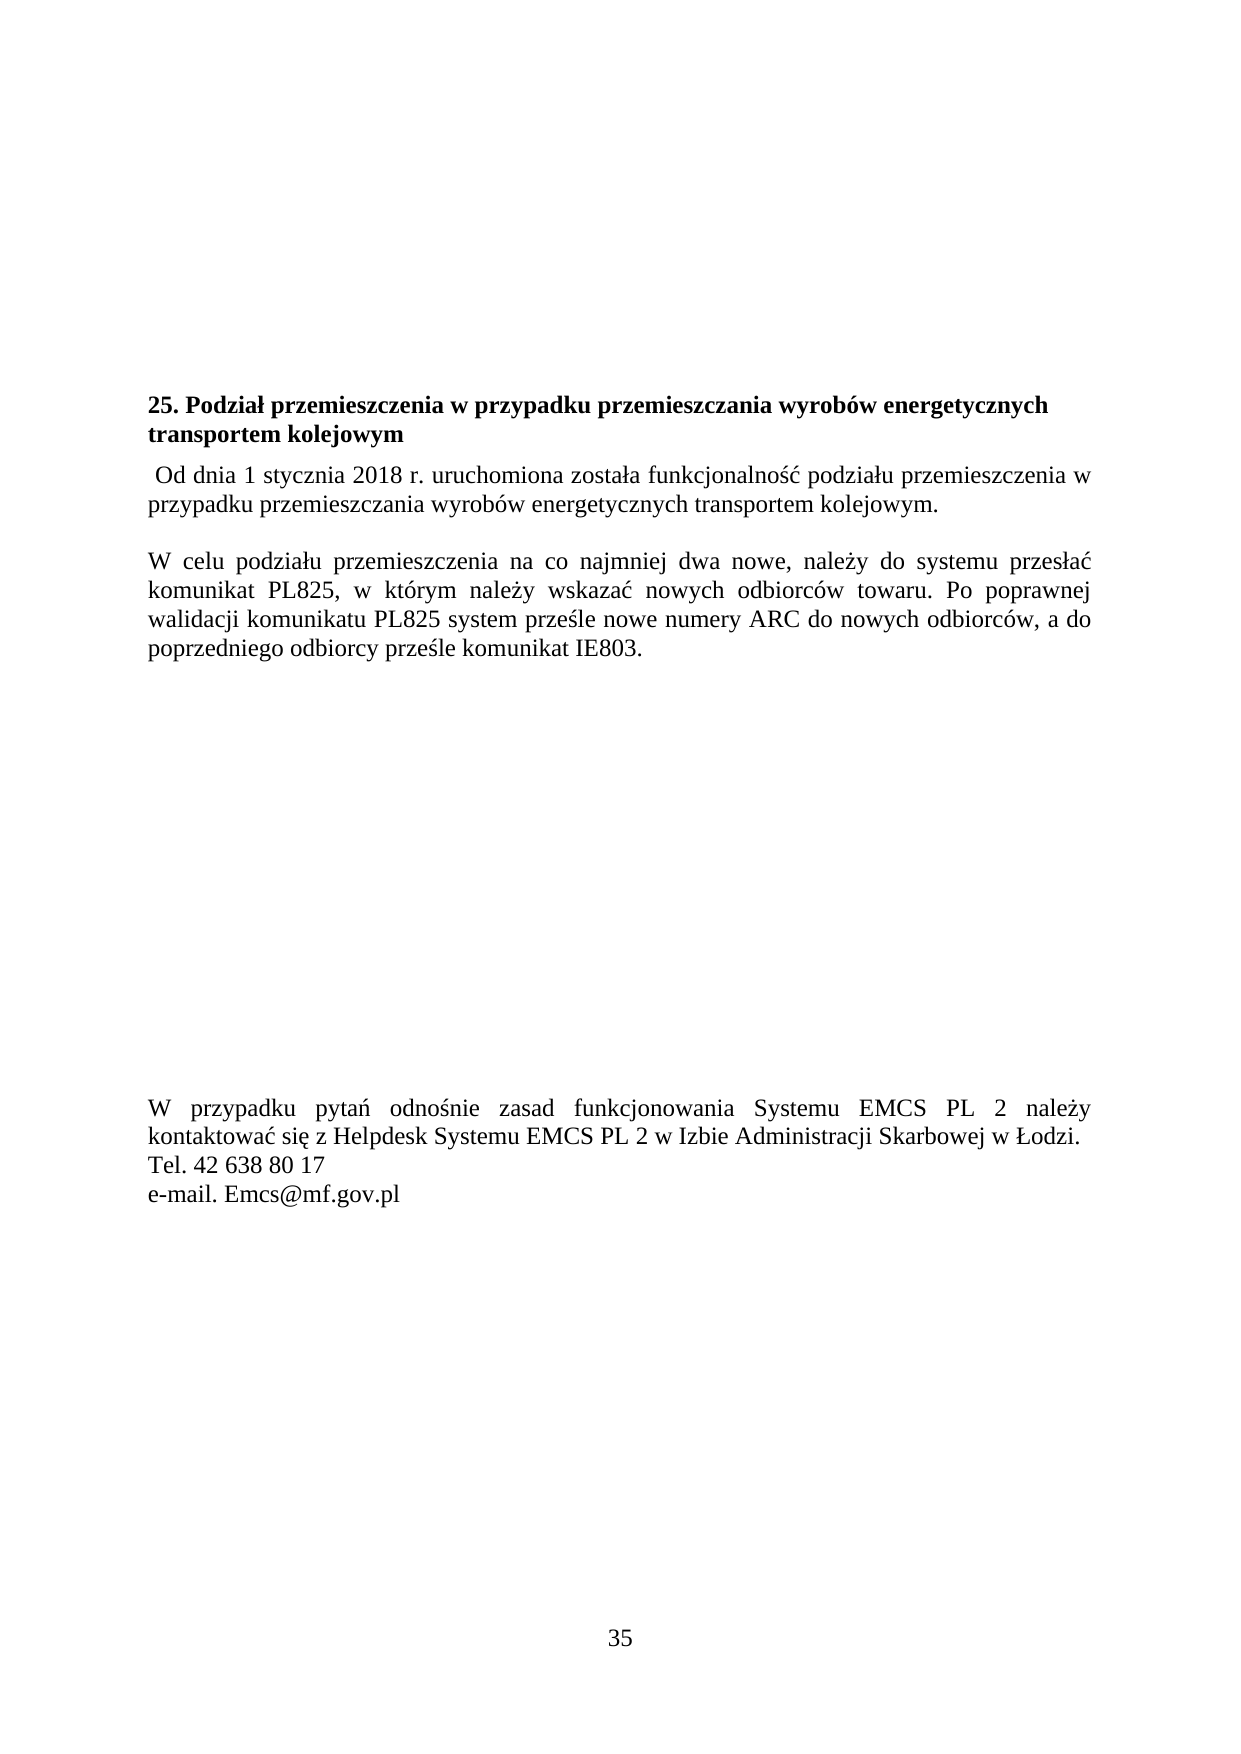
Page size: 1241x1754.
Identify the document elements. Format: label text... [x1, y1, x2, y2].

text e-mail. Emcs@mf.gov.pl [148, 1179, 1092, 1208]
subtitle 25. Podział przemieszczenia w przypadku przemieszczania wyrobów energetycznych transportem kolejowym [148, 390, 1092, 448]
text Od dnia 1 stycznia 2018 r. uruchomiona została funkcjonalność podziału przemieszczenia w przypadku przemieszczania wyrobów energetycznych transportem kolejowym. [148, 460, 1092, 518]
text Tel. 42 638 80 17 [148, 1150, 1092, 1179]
text W przypadku pytań odnośnie zasad funkcjonowania Systemu EMCS PL 2 należy kontaktować się z Helpdesk Systemu EMCS PL 2 w Izbie Administracji Skarbowej w Łodzi. [148, 1093, 1092, 1150]
text W celu podziału przemieszczenia na co najmniej dwa nowe, należy do systemu przesłać komunikat PL825, w którym należy wskazać nowych odbiorców towaru. Po poprawnej walidacji komunikatu PL825 system prześle nowe numery ARC do nowych odbiorców, a do poprzedniego odbiorcy prześle komunikat IE803. [148, 546, 1092, 661]
